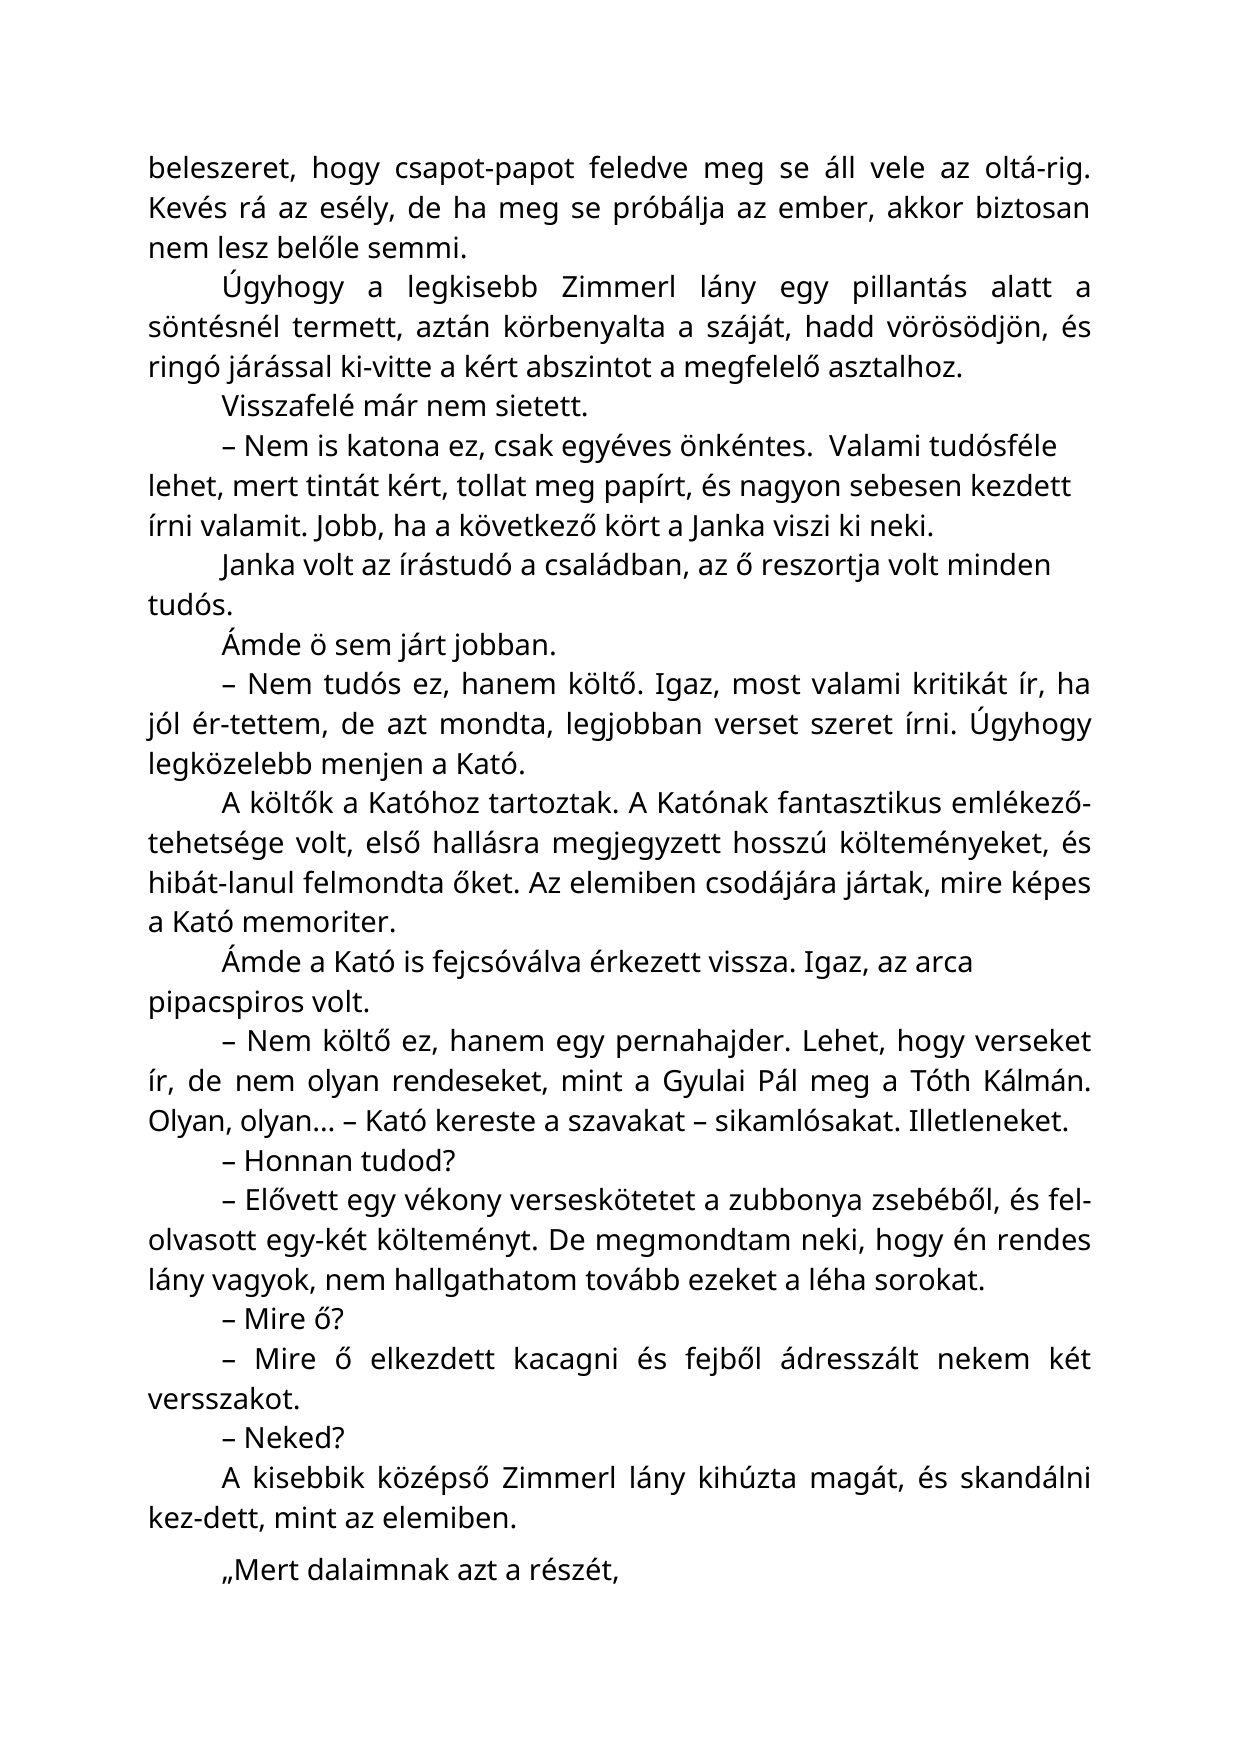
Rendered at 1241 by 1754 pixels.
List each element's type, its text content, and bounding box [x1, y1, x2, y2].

text – Elővett egy vékony verseskötetet a zubbonya zsebéből, és fel-olvasott egy-két költeményt. De megmondtam neki, hogy én rendes lány vagyok, nem hallgathatom tovább ezeket a léha sorokat. [148, 1179, 1093, 1298]
text Janka volt az írástudó a családban, az ő reszortja volt minden tudós. [148, 544, 1093, 624]
text – Mire ő? [148, 1298, 1093, 1338]
text Visszafelé már nem sietett. [148, 386, 1093, 425]
text Úgyhogy a legkisebb Zimmerl lány egy pillantás alatt a söntésnél termett, aztán körbenyalta a száját, hadd vörösödjön, és ringó járással ki-vitte a kért abszintot a megfelelő asztalhoz. [148, 267, 1093, 386]
text Ámde a Kató is fejcsóválva érkezett vissza. Igaz, az arca pipacspiros volt. [148, 941, 1093, 1021]
text – Honnan tudod? [148, 1140, 1093, 1179]
text „Mert dalaimnak azt a részét, [148, 1549, 1093, 1589]
text – Nem is katona ez, csak egyéves önkéntes. Valami tudósféle lehet, mert tintát kért, tollat meg papírt, és nagyon sebesen kezdett írni valamit. Jobb, ha a következő kört a Janka viszi ki neki. [148, 425, 1093, 544]
text – Neked? [148, 1418, 1093, 1457]
text – Mire ő elkezdett kacagni és fejből ádresszált nekem két versszakot. [148, 1338, 1093, 1418]
text A költők a Katóhoz tartoztak. A Katónak fantasztikus emlékező-tehetsége volt, első hallásra megjegyzett hosszú költeményeket, és hibát-lanul felmondta őket. Az elemiben csodájára jártak, mire képes a Kató memoriter. [148, 783, 1093, 941]
text Ámde ö sem járt jobban. [148, 624, 1093, 663]
text – Nem költő ez, hanem egy pernahajder. Lehet, hogy verseket ír, de nem olyan rendeseket, mint a Gyulai Pál meg a Tóth Kálmán. Olyan, olyan… – Kató kereste a szavakat – sikamlósakat. Illetleneket. [148, 1021, 1093, 1140]
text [148, 148, 1093, 267]
text A kisebbik középső Zimmerl lány kihúzta magát, és skandálni kez-dett, mint az elemiben. [148, 1457, 1093, 1537]
text – Nem tudós ez, hanem költő. Igaz, most valami kritikát ír, ha jól ér-tettem, de azt mondta, legjobban verset szeret írni. Úgyhogy legközelebb menjen a Kató. [148, 663, 1093, 783]
